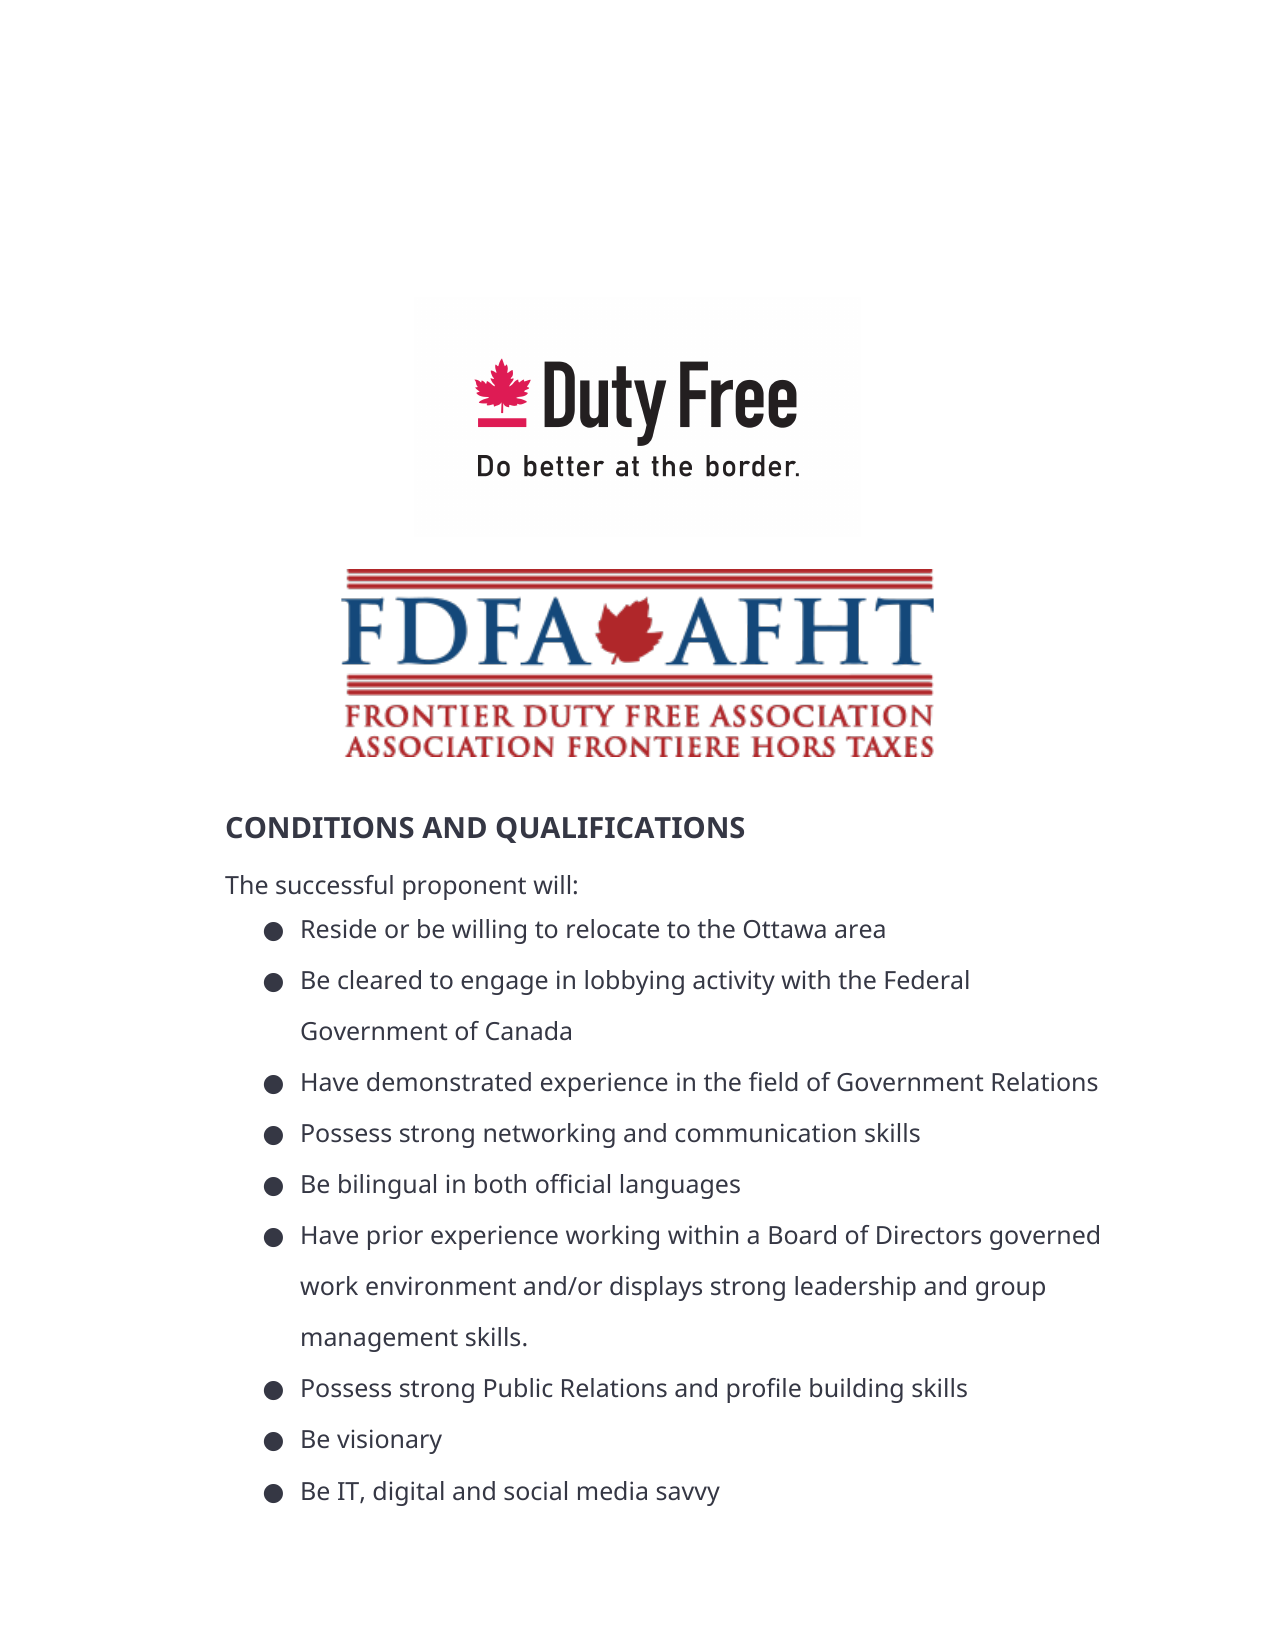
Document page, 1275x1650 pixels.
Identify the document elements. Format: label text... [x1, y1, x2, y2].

list Be bilingual in both official languages [262, 1167, 1125, 1201]
picture [413, 297, 862, 537]
picture [341, 569, 934, 757]
list Possess strong Public Relations and profile building skills [262, 1371, 1125, 1405]
list Be cleared to engage in lobbying activity with the Federal Government of Canada [262, 963, 1125, 1048]
text The successful proponent will: [225, 867, 1125, 902]
list Have prior experience working within a Board of Directors governed work environment and/or displays strong leadership and group management skills. [262, 1218, 1125, 1354]
list Be IT, digital and social media savvy [262, 1473, 1125, 1507]
list Reside or be willing to relocate to the Ottawa area [262, 912, 1125, 946]
list Possess strong networking and communication skills [262, 1116, 1125, 1150]
list Have demonstrated experience in the field of Government Relations [262, 1065, 1125, 1099]
subtitle CONDITIONS AND QUALIFICATIONS [225, 807, 1125, 847]
list Be visionary [262, 1422, 1125, 1456]
